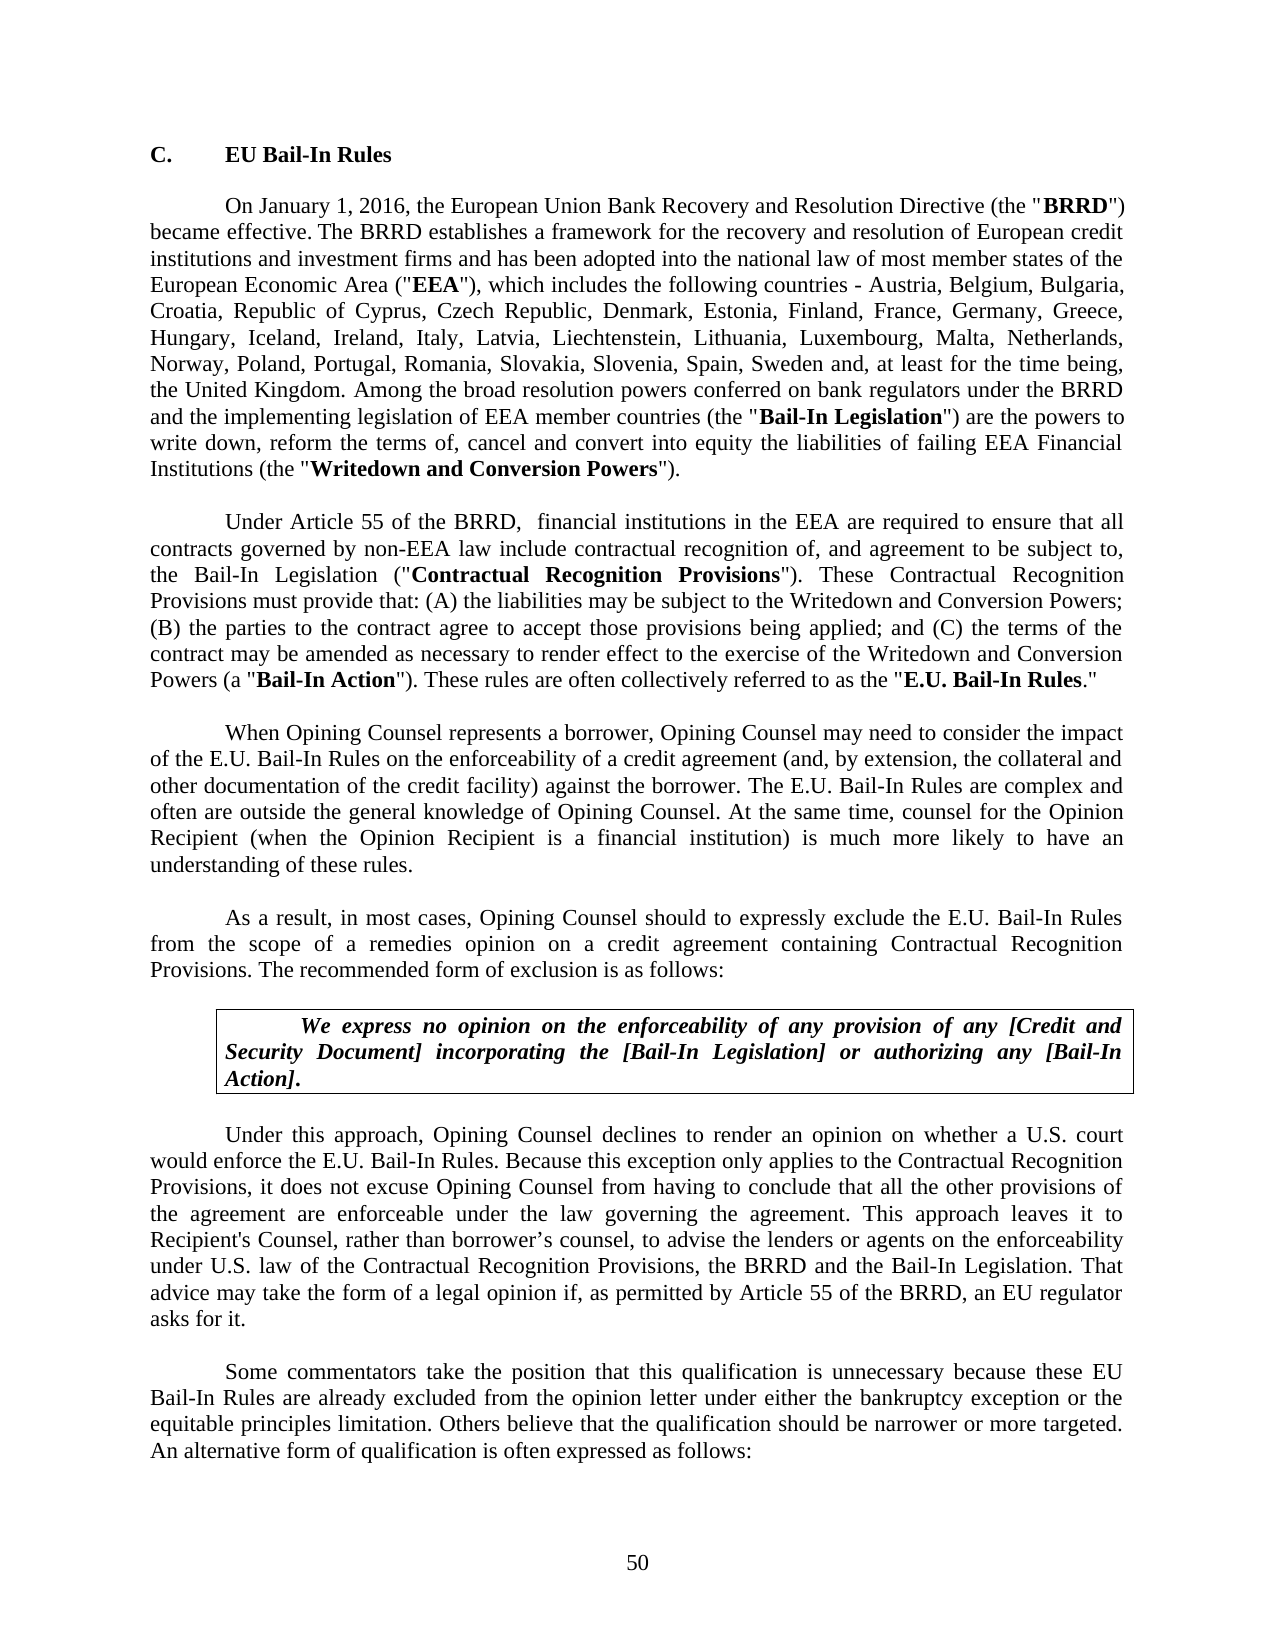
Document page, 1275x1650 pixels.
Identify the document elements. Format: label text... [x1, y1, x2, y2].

text Some commentators take the position that this qualification is unnecessary because these EU Bail-In Rules are already excluded from the opinion letter under either the bankruptcy exception or the equitable principles limitation. Others believe that the qualification should be narrower or more targeted. An alternative form of qualification is often expressed as follows: [150, 1358, 1125, 1463]
text Under this approach, Opining Counsel declines to render an opinion on whether a U.S. court would enforce the E.U. Bail-In Rules. Because this exception only applies to the Contractual Recognition Provisions, it does not excuse Opining Counsel from having to conclude that all the other provisions of the agreement are enforceable under the law governing the agreement. This approach leaves it to Recipient's Counsel, rather than borrower’s counsel, to advise the lenders or agents on the enforceability under U.S. law of the Contractual Recognition Provisions, the BRRD and the Bail-In Legislation. That advice may take the form of a legal opinion if, as permitted by Article 55 of the BRRD, an EU regulator asks for it. [150, 1121, 1125, 1331]
text When Opining Counsel represents a borrower, Opining Counsel may need to consider the impact of the E.U. Bail-In Rules on the enforceability of a credit agreement (and, by extension, the collateral and other documentation of the credit facility) against the borrower. The E.U. Bail-In Rules are complex and often are outside the general knowledge of Opining Counsel. At the same time, counsel for the Opinion Recipient (when the Opinion Recipient is a financial institution) is much more likely to have an understanding of these rules. [150, 719, 1125, 877]
text On January 1, 2016, the European Union Bank Recovery and Resolution Directive (the "BRRD") became effective. The BRRD establishes a framework for the recovery and resolution of European credit institutions and investment firms and has been adopted into the national law of most member states of the European Economic Area ("EEA"), which includes the following countries - Austria, Belgium, Bulgaria, Croatia, Republic of Cyprus, Czech Republic, Denmark, Estonia, Finland, France, Germany, Greece, Hungary, Iceland, Ireland, Italy, Latvia, Liechtenstein, Lithuania, Luxembourg, Malta, Netherlands, Norway, Poland, Portugal, Romania, Slovakia, Slovenia, Spain, Sweden and, at least for the time being, the United Kingdom. Among the broad resolution powers conferred on bank regulators under the BRRD and the implementing legislation of EEA member countries (the "Bail-In Legislation") are the powers to write down, reform the terms of, cancel and convert into equity the liabilities of failing EEA Financial Institutions (the "Writedown and Conversion Powers"). [150, 192, 1125, 482]
text C. EU Bail-In Rules [150, 141, 1125, 167]
text As a result, in most cases, Opining Counsel should to expressly exclude the E.U. Bail-In Rules from the scope of a remedies opinion on a credit agreement containing Contractual Recognition Provisions. The recommended form of exclusion is as follows: [150, 903, 1125, 983]
text We express no opinion on the enforceability of any provision of any [Credit and Security Document] incorporating the [Bail-In Legislation] or authorizing any [Bail-In Action]. [217, 1010, 1133, 1093]
text Under Article 55 of the BRRD, financial institutions in the EEA are required to ensure that all contracts governed by non-EEA law include contractual recognition of, and agreement to be subject to, the Bail-In Legislation ("Contractual Recognition Provisions"). These Contractual Recognition Provisions must provide that: (A) the liabilities may be subject to the Writedown and Conversion Powers; (B) the parties to the contract agree to accept those provisions being applied; and (C) the terms of the contract may be amended as necessary to render effect to the exercise of the Writedown and Conversion Powers (a "Bail-In Action"). These rules are often collectively referred to as the "E.U. Bail-In Rules." [150, 508, 1125, 693]
